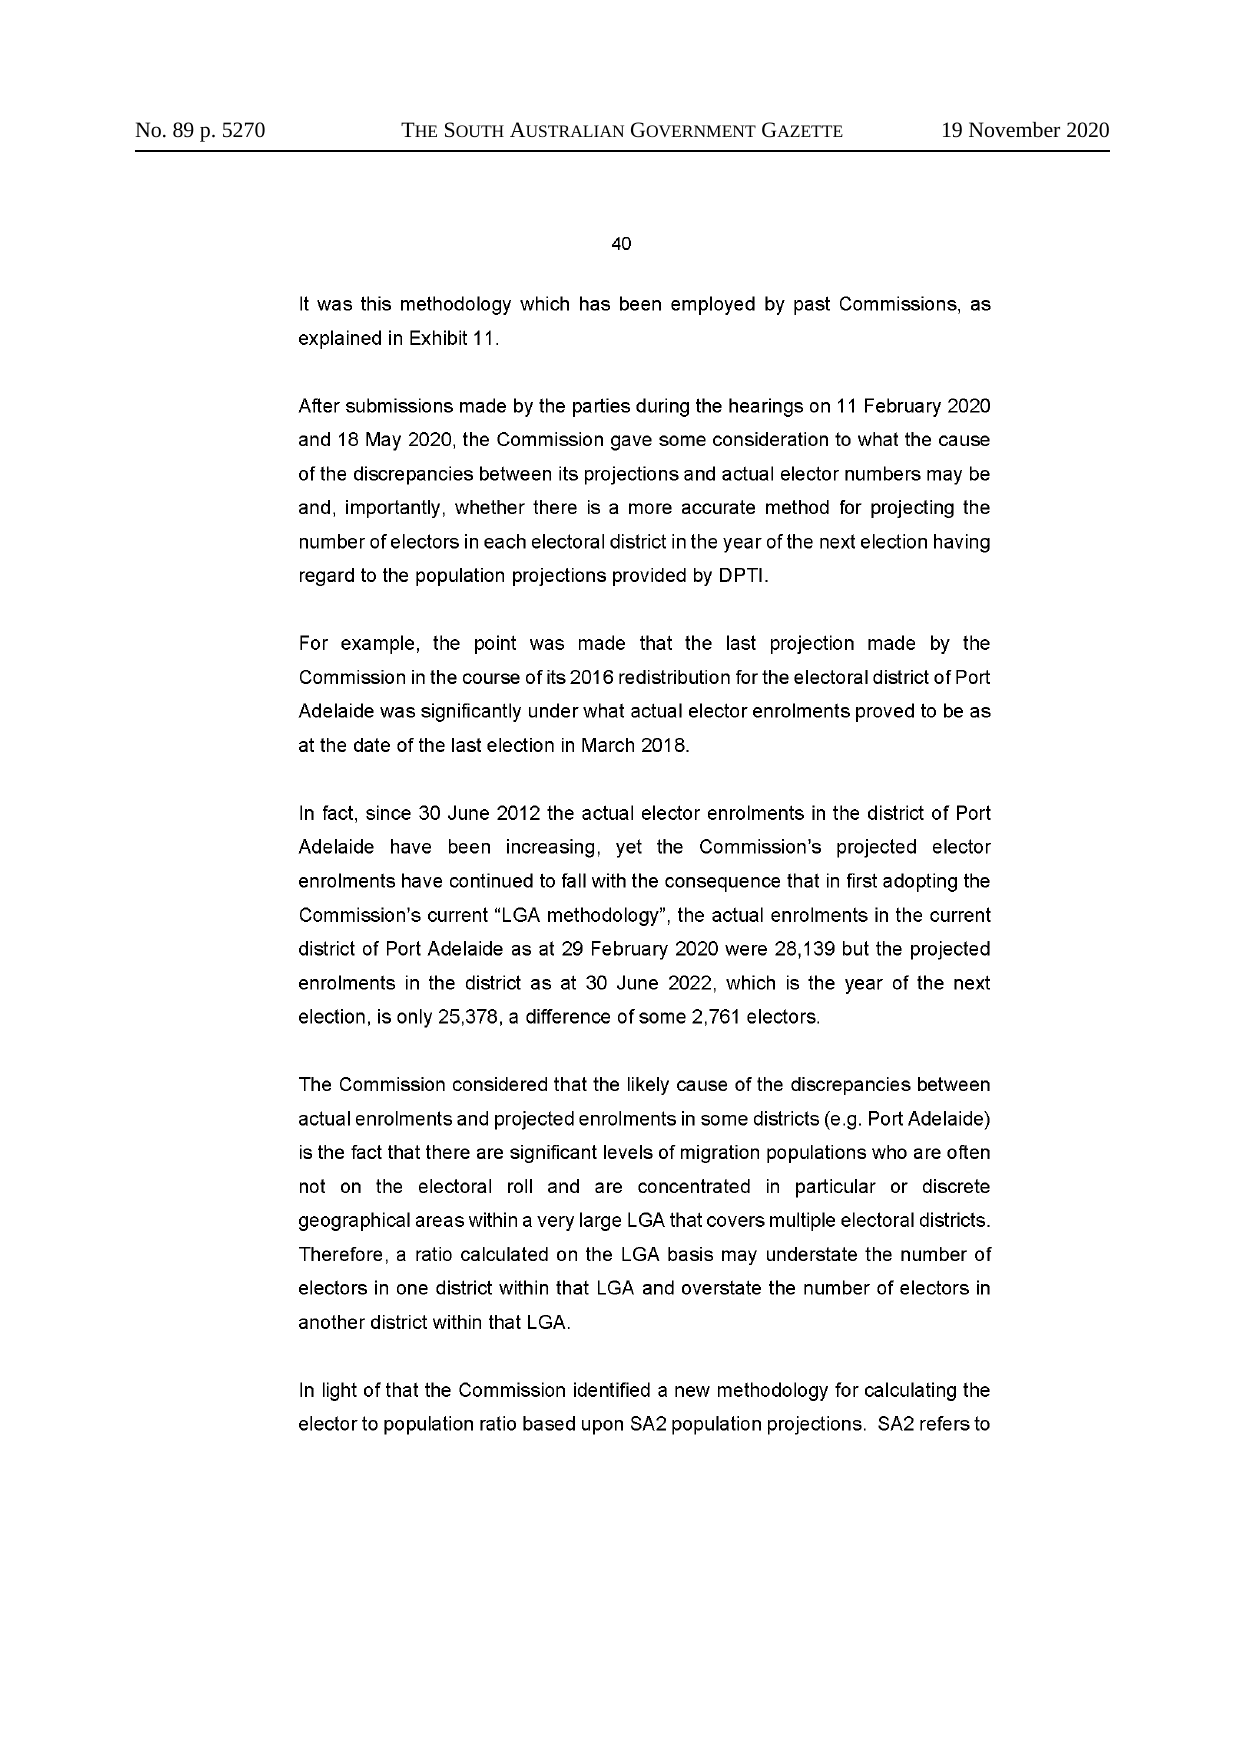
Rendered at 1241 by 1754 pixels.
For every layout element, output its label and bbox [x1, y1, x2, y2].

picture [134, 174, 1108, 1554]
